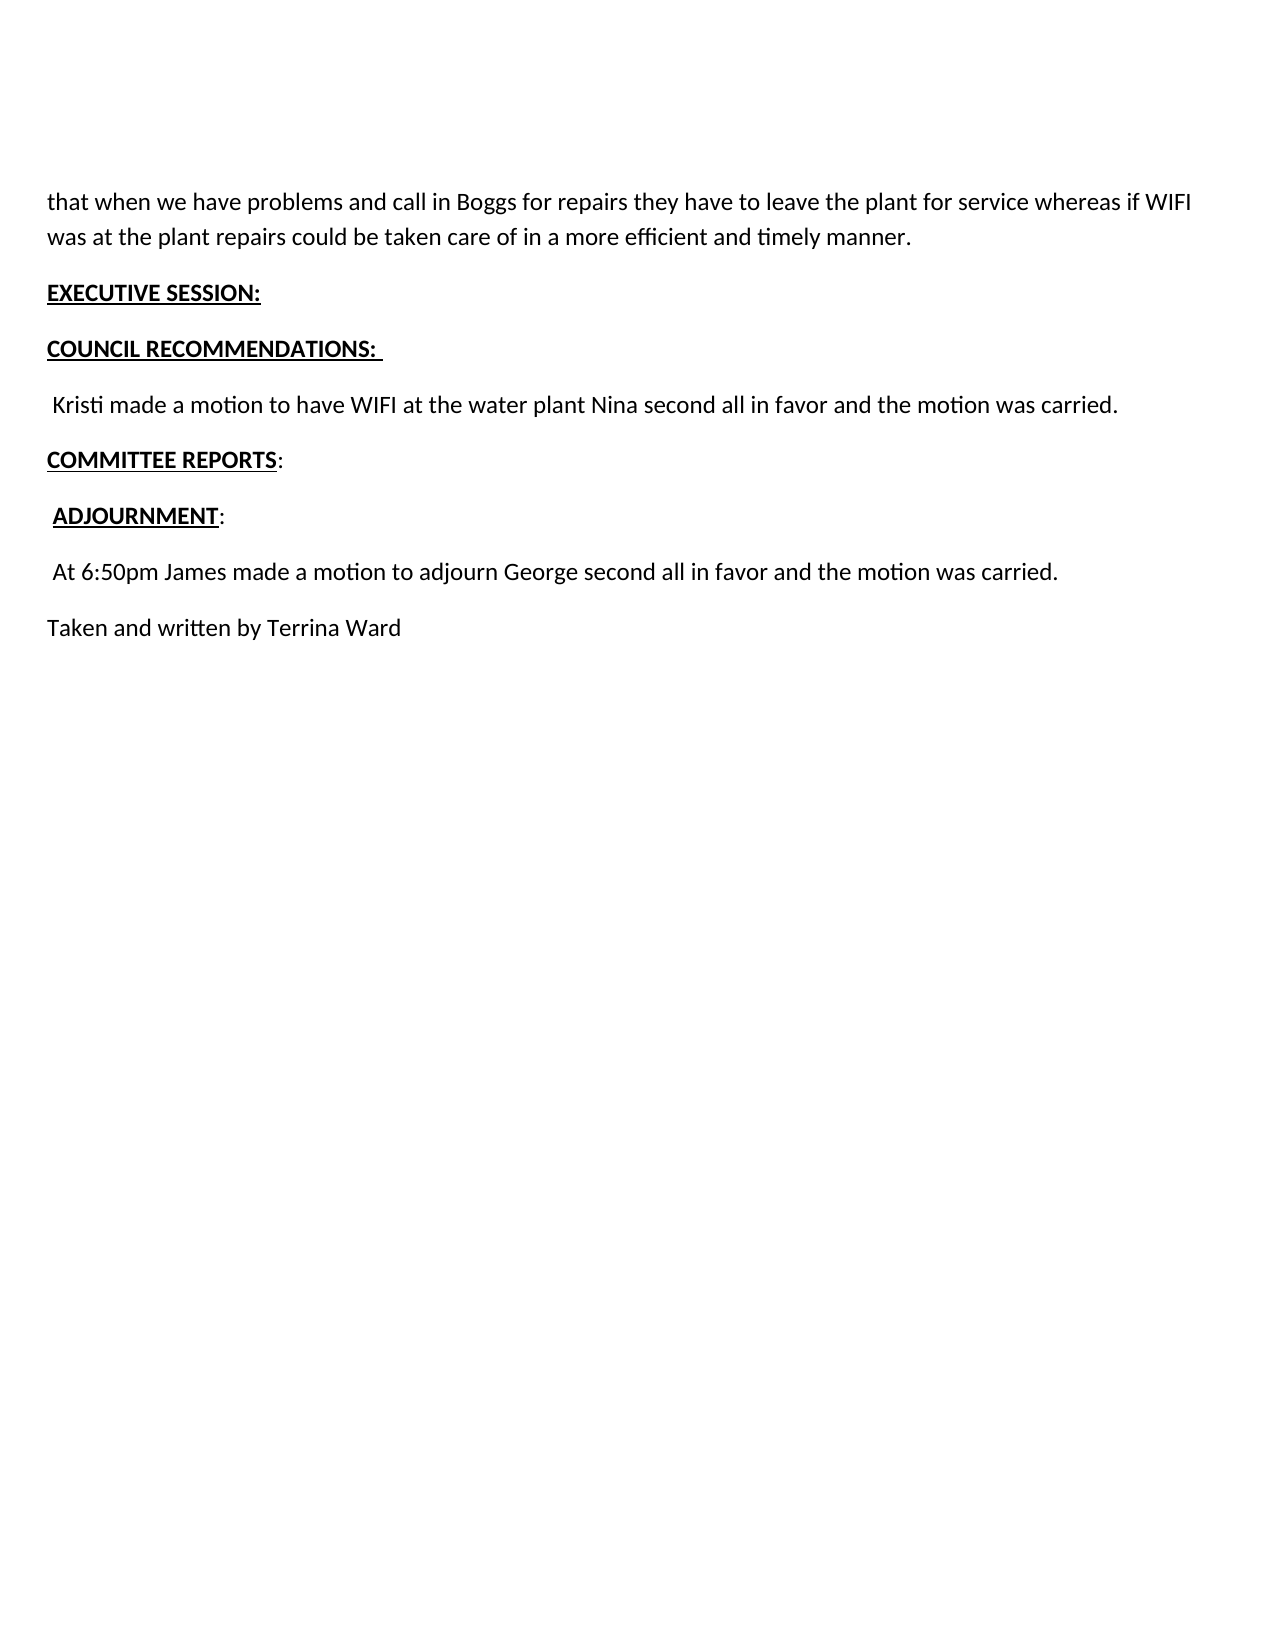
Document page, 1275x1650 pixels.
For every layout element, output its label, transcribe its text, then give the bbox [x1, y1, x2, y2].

text Kristi made a motion to have WIFI at the water plant Nina second all in favor and the motion was carried. [47, 389, 1228, 419]
text COMMITTEE REPORTS: [47, 444, 1228, 475]
text EXECUTIVE SESSION: [47, 277, 1228, 308]
text ADJOURNMENT: [47, 500, 1228, 531]
text At 6:50pm James made a motion to adjourn George second all in favor and the motion was carried. [47, 556, 1228, 587]
text Taken and written by Terrina Ward [47, 612, 1228, 643]
text that when we have problems and call in Boggs for repairs they have to leave the plant for service whereas if WIFI was at the plant repairs could be taken care of in a more efficient and timely manner. [47, 186, 1228, 252]
text COUNCIL RECOMMENDATIONS: [47, 333, 1228, 363]
